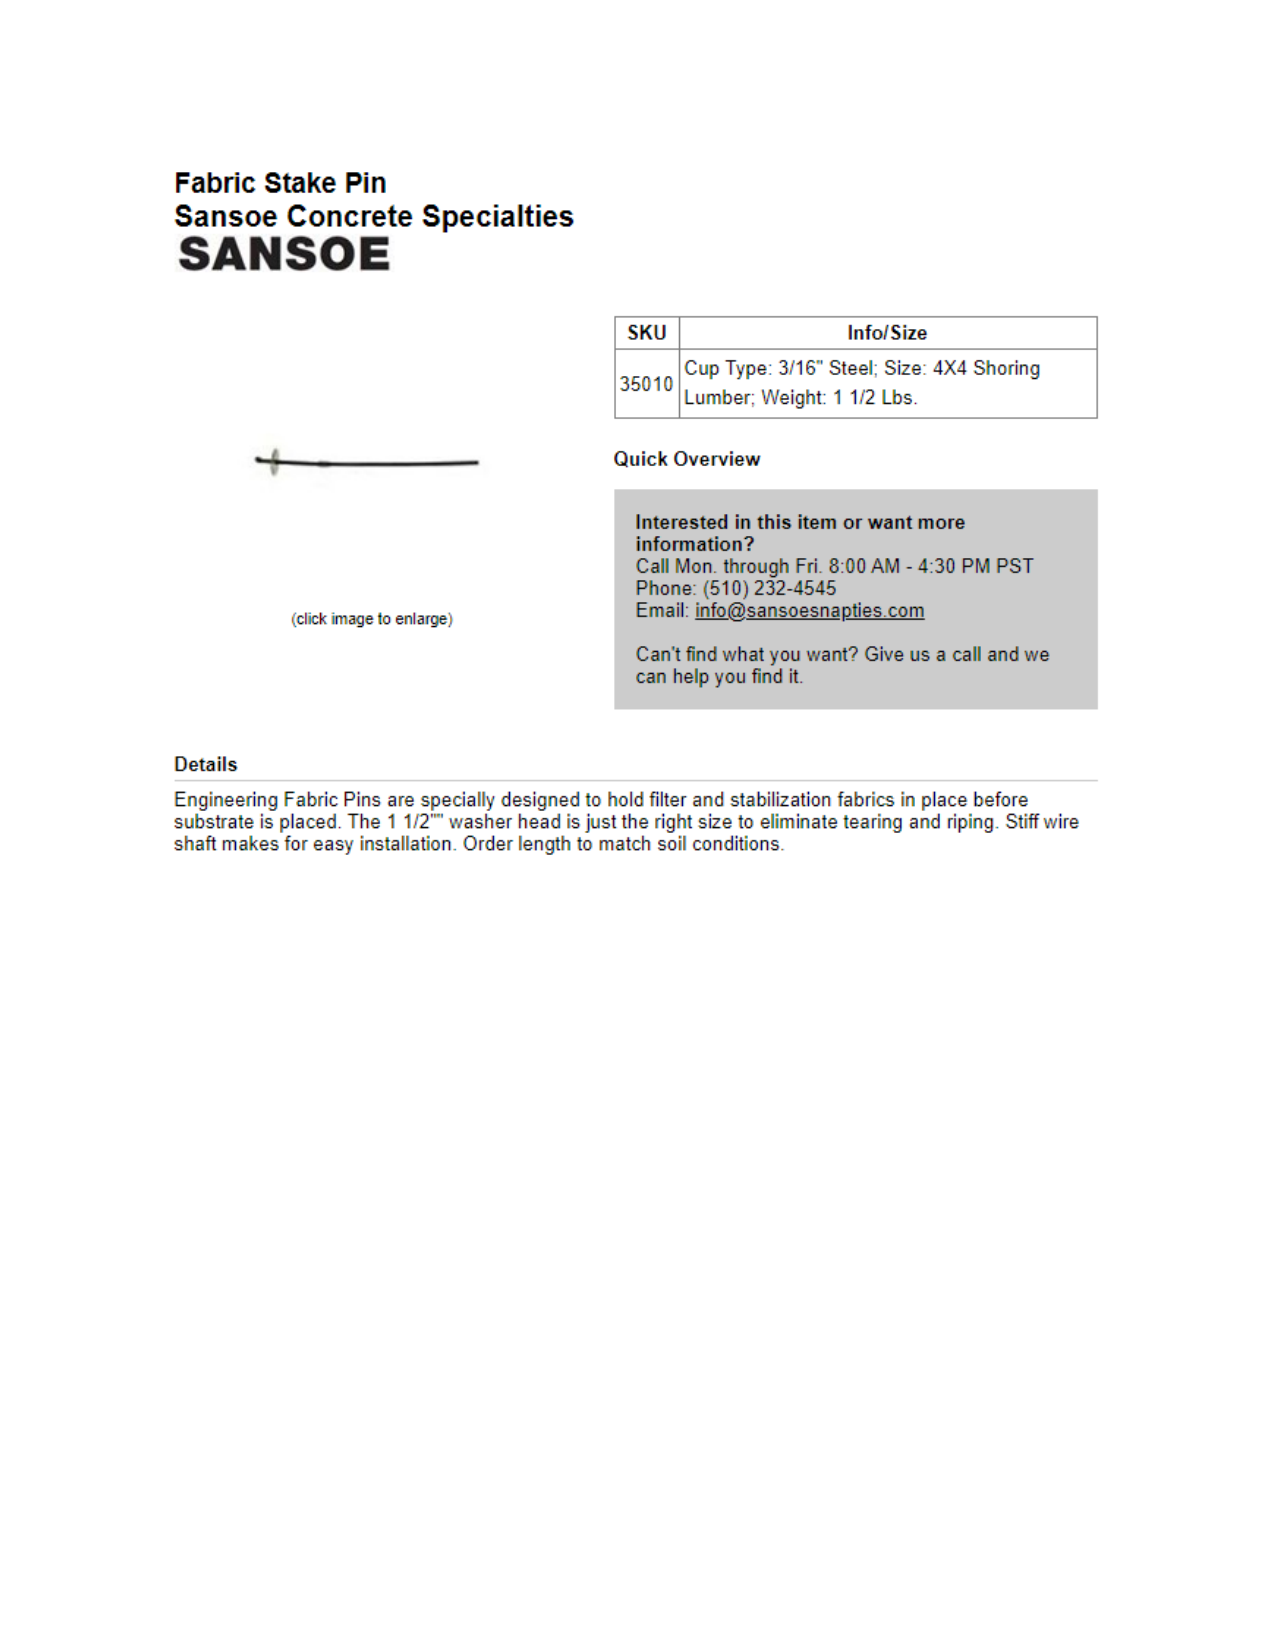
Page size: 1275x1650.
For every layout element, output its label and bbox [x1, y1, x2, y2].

picture [150, 150, 1125, 899]
